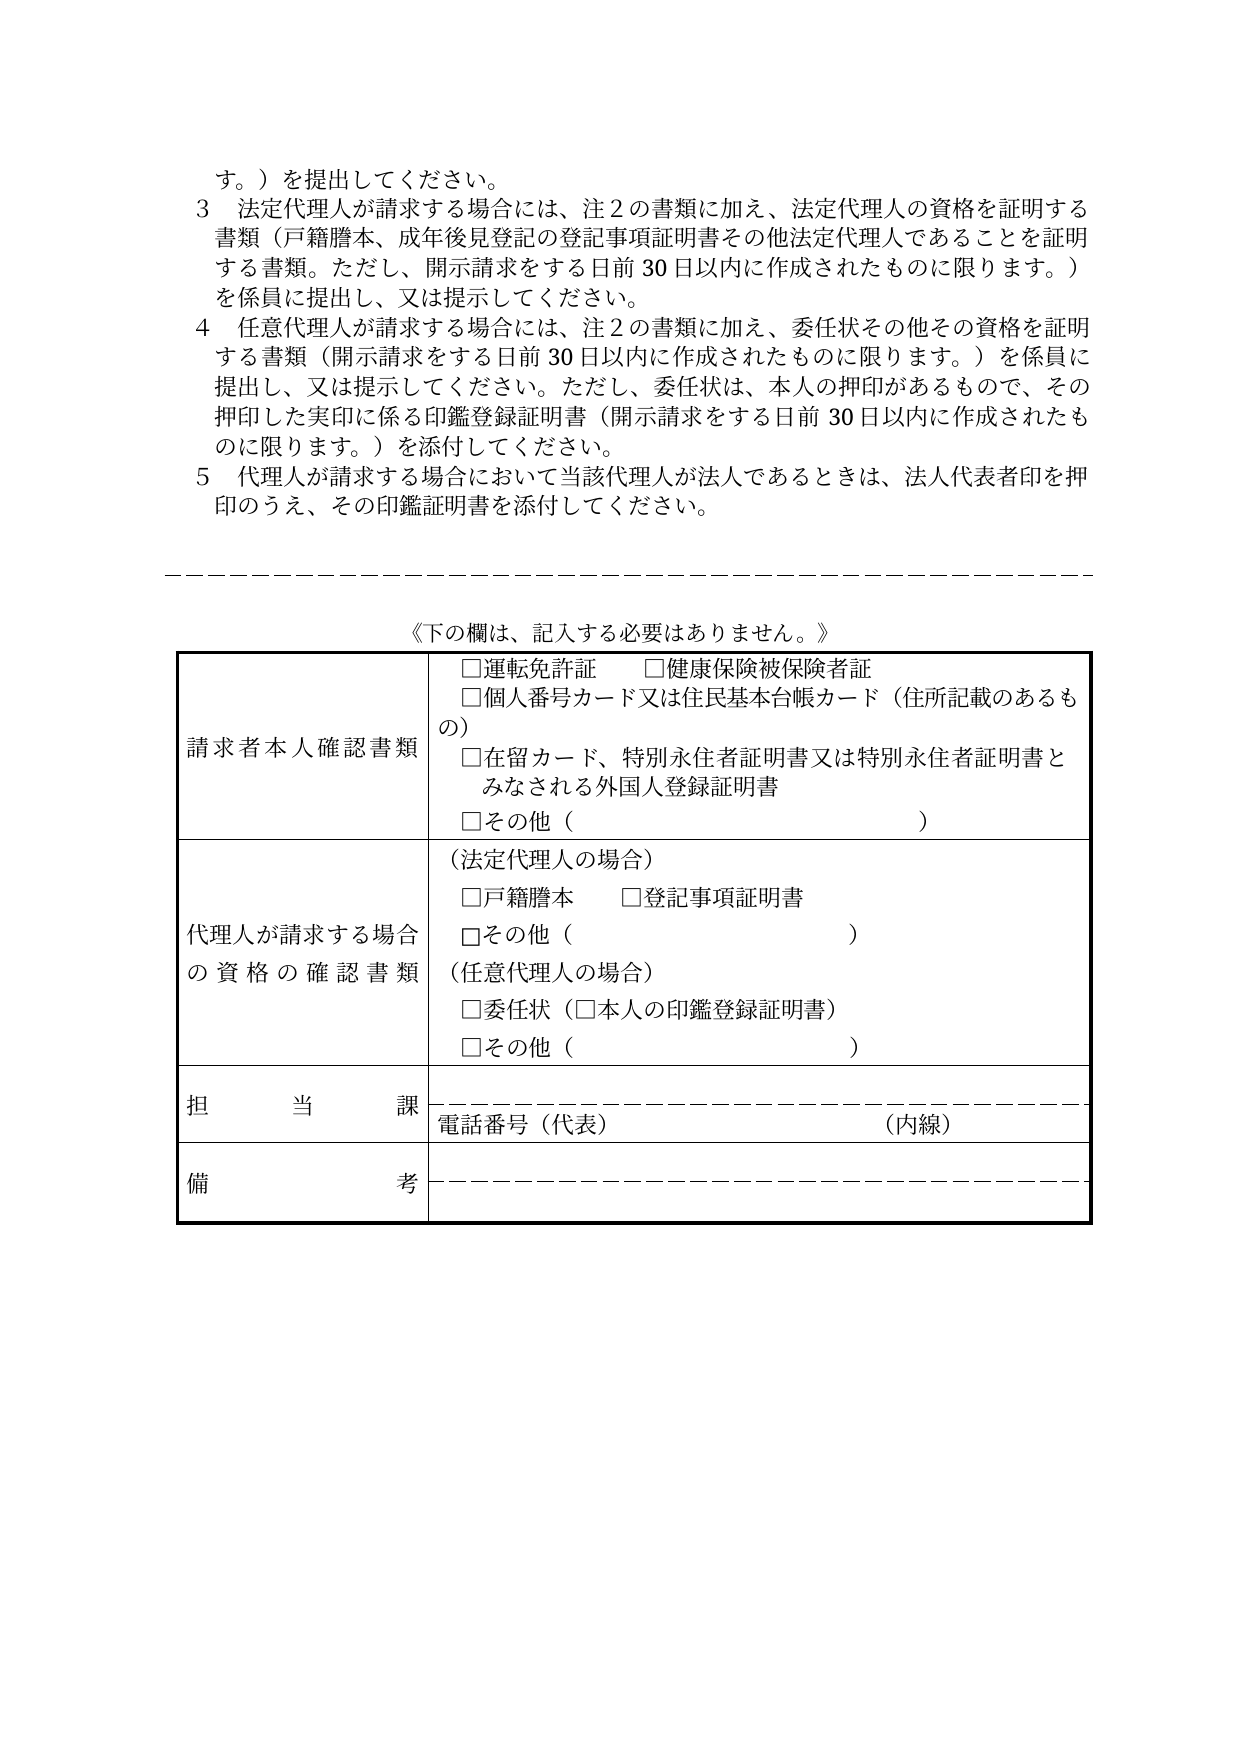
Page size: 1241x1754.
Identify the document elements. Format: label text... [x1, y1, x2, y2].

table_cell 電話番号（代表） （内線） [429, 1104, 1089, 1142]
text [191, 164, 1092, 194]
table_cell [429, 1181, 1089, 1221]
table_header [165, 575, 1093, 613]
table_cell （法定代理人の場合） □戸籍謄本 □登記事項証明書 □その他（ ） （任意代理人の場合） □委任状（□本人の印鑑登録証明書） □その他（ ） [429, 840, 1089, 1065]
table_header □運転免許証 □健康保険被保険者証 □個人番号カード又は住民基本台帳カード（住所記載のあるもの） □在留カード、特別永住者証明書又は特別永住者証明書と みなされる外国人登録証明書 □その他（ ） [429, 654, 1089, 839]
text ４ 任意代理人が請求する場合には、注２の書類に加え、委任状その他その資格を証明する書類（開示請求をする日前30日以内に作成されたものに限ります。）を係員に提出し、又は提示してください。ただし、委任状は、本人の押印があるもので、その押印した実印に係る印鑑登録証明書（開示請求をする日前30日以内に作成されたものに限ります。）を添付してください。 [191, 313, 1092, 462]
table_cell 備考 [179, 1143, 428, 1221]
table_cell 担当課 [179, 1066, 428, 1142]
table_cell [429, 1066, 1089, 1104]
text ３ 法定代理人が請求する場合には、注２の書類に加え、法定代理人の資格を証明する書類（戸籍謄本、成年後見登記の登記事項証明書その他法定代理人であることを証明する書類。ただし、開示請求をする日前30日以内に作成されたものに限ります。）を係員に提出し、又は提示してください。 [191, 194, 1092, 313]
text ５ 代理人が請求する場合において当該代理人が法人であるときは、法人代表者印を押印のうえ、その印鑑証明書を添付してください。 [191, 462, 1092, 521]
text 《下の欄は、記入する必要はありません。》 [148, 613, 1092, 651]
table_cell 代理人が請求する場合の資格の確認書類 [179, 840, 428, 1065]
table_cell [429, 1143, 1089, 1181]
table_header 請求者本人確認書類 [179, 654, 428, 839]
